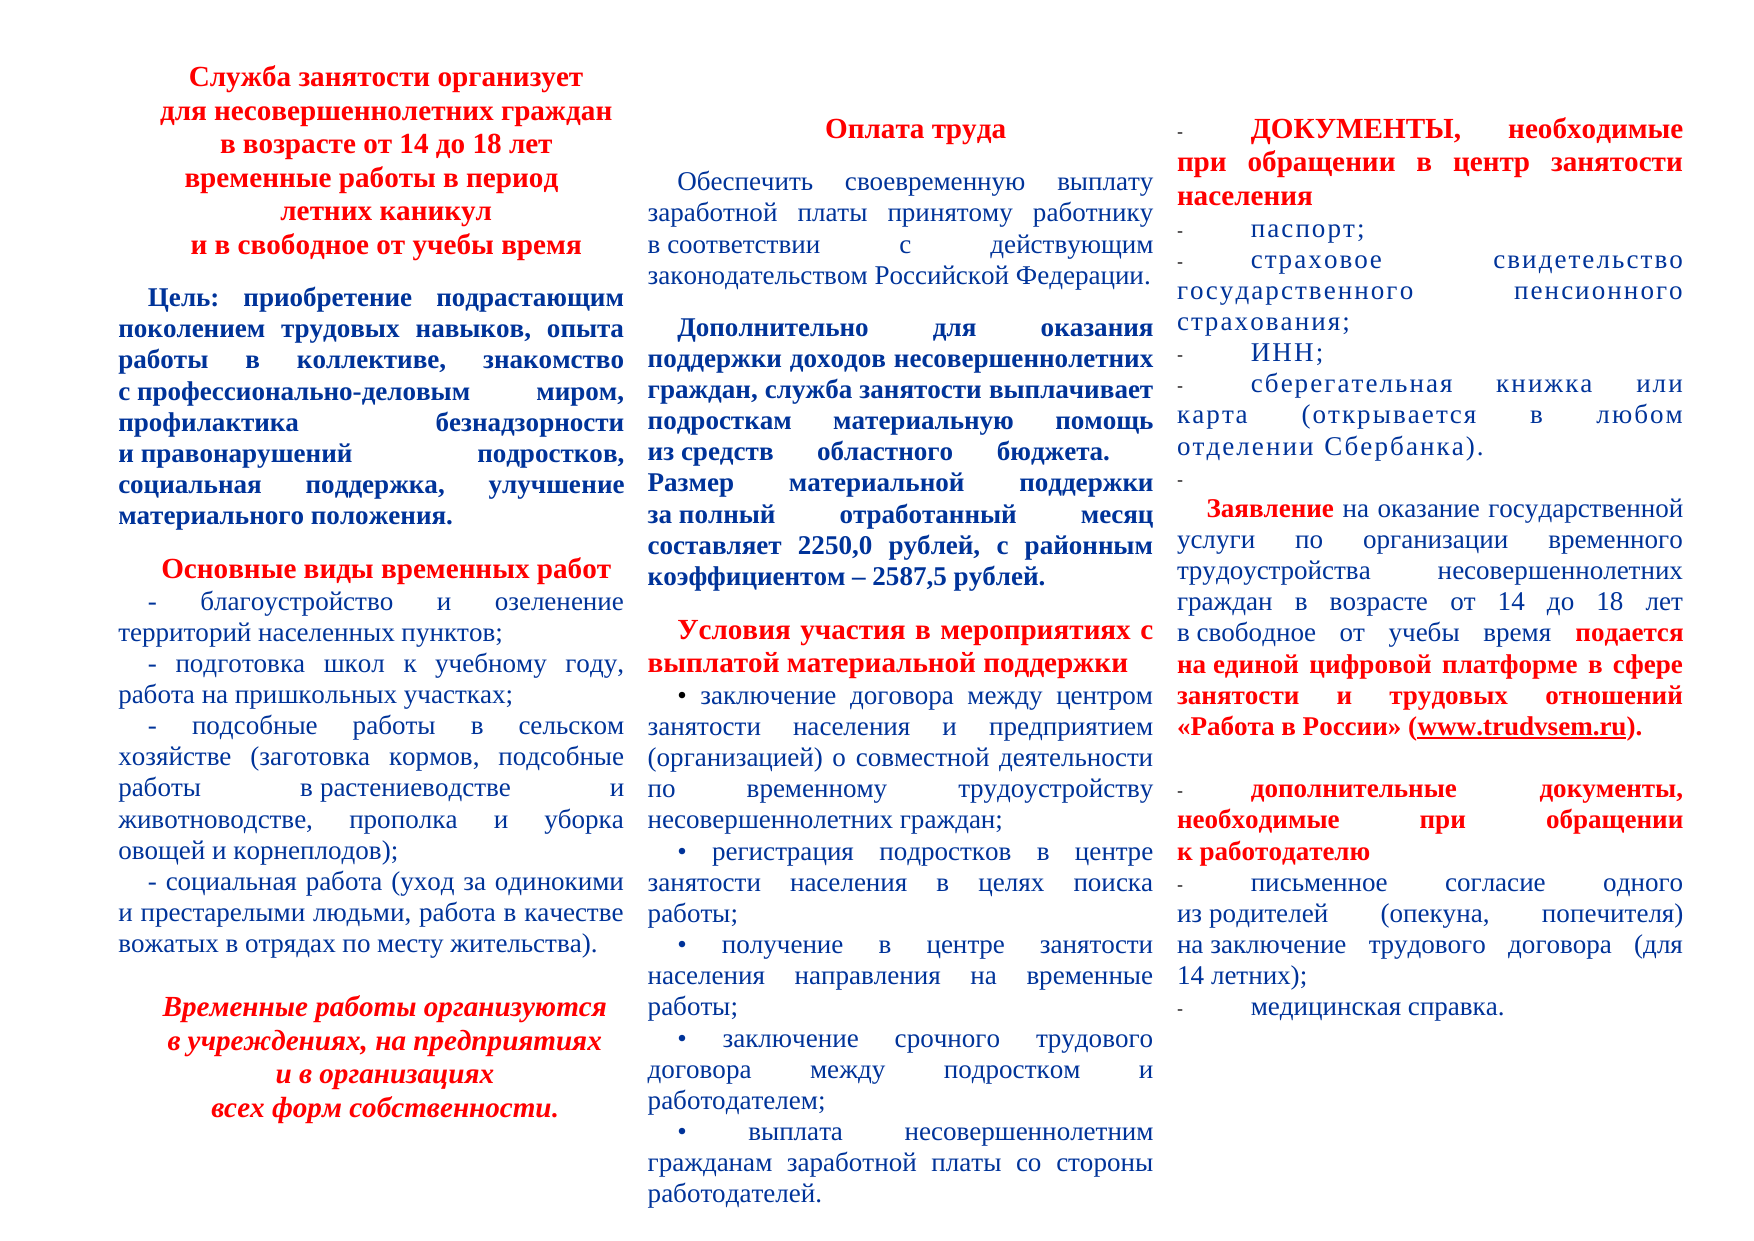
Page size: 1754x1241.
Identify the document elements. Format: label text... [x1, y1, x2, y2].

list медицинская справка. [1177, 990, 1683, 1021]
text • заключение договора между центром занятости населения и предприятием (организацией) о совместной деятельности по временному трудоустройству несовершеннолетних граждан; [647, 679, 1154, 835]
text Основные виды временных работ [118, 551, 624, 585]
text в учреждениях, на предприятиях [118, 1023, 624, 1057]
list письменное согласие одного из родителей (опекуна, попечителя) на заключение трудового договора (для 14 летних); [1177, 866, 1683, 990]
text - подготовка школ к учебному году, работа на пришкольных участках; [118, 647, 624, 709]
text Обеспечить своевременную выплату заработной платы принятому работнику в соответствии с действующим законодательством Российской Федерации. [647, 165, 1154, 290]
text всех форм собственности. [118, 1090, 624, 1124]
text - подсобные работы в сельском хозяйстве (заготовка кормов, подсобные работы в растениеводстве и животноводстве, прополка и уборка овощей и корнеплодов); [118, 709, 624, 865]
text Временные работы организуются [118, 989, 624, 1023]
list дополнительные документы, необходимые при обращении к работодателю [1177, 772, 1683, 866]
text в возрасте от 14 до 18 лет временные работы в период [118, 126, 624, 193]
text - социальная работа (уход за одинокими и престарелыми людьми, работа в качестве вожатых в отрядах по месту жительства). [118, 865, 624, 958]
list паспорт; [1177, 212, 1683, 243]
text • выплата несовершеннолетним гражданам заработной платы со стороны работодателей. [647, 1115, 1154, 1208]
text Условия участия в мероприятиях с выплатой материальной поддержки [647, 612, 1154, 679]
list сберегательная книжка или карта (открывается в любом отделении Сбербанка). [1177, 367, 1683, 461]
text и в организациях [118, 1057, 624, 1090]
text Служба занятости организует [118, 59, 624, 93]
text для несовершеннолетних граждан [118, 93, 624, 126]
text • заключение срочного трудового договора между подростком и работодателем; [647, 1022, 1154, 1115]
text летних каникул [118, 193, 624, 227]
text Оплата труда [647, 111, 1154, 144]
text Цель: приобретение подрастающим поколением трудовых навыков, опыта работы в коллективе, знакомство с профессионально-деловым миром, профилактика безнадзорности и правонарушений подростков, социальная поддержка, улучшение материального положения. [118, 281, 624, 530]
list ИНН; [1177, 336, 1683, 367]
text • получение в центре занятости населения направления на временные работы; [647, 928, 1154, 1022]
text - благоустройство и озеленение территорий населенных пунктов; [118, 585, 624, 647]
text Заявление на оказание государственной услуги по организации временного трудоустройства несовершеннолетних граждан в возрасте от 14 до 18 лет в свободное от учебы время подается на единой цифровой платформе в сфере занятости и трудовых отношений «Работа в России» (www.trudvsem.ru). [1177, 492, 1683, 741]
list страховое свидетельство государственного пенсионного страхования; [1177, 243, 1683, 336]
text • регистрация подростков в центре занятости населения в целях поиска работы; [647, 835, 1154, 928]
list ДОКУМЕНТЫ, необходимые при обращении в центр занятости населения [1177, 111, 1683, 212]
text Дополнительно для оказания поддержки доходов несовершеннолетних граждан, служба занятости выплачивает подросткам материальную помощь из средств областного бюджета. Размер материальной поддержки за полный отработанный месяц составляет 2250,0 рублей, с районным коэффициентом – 2587,5 рублей. [647, 311, 1154, 591]
text и в свободное от учебы время [118, 227, 624, 260]
